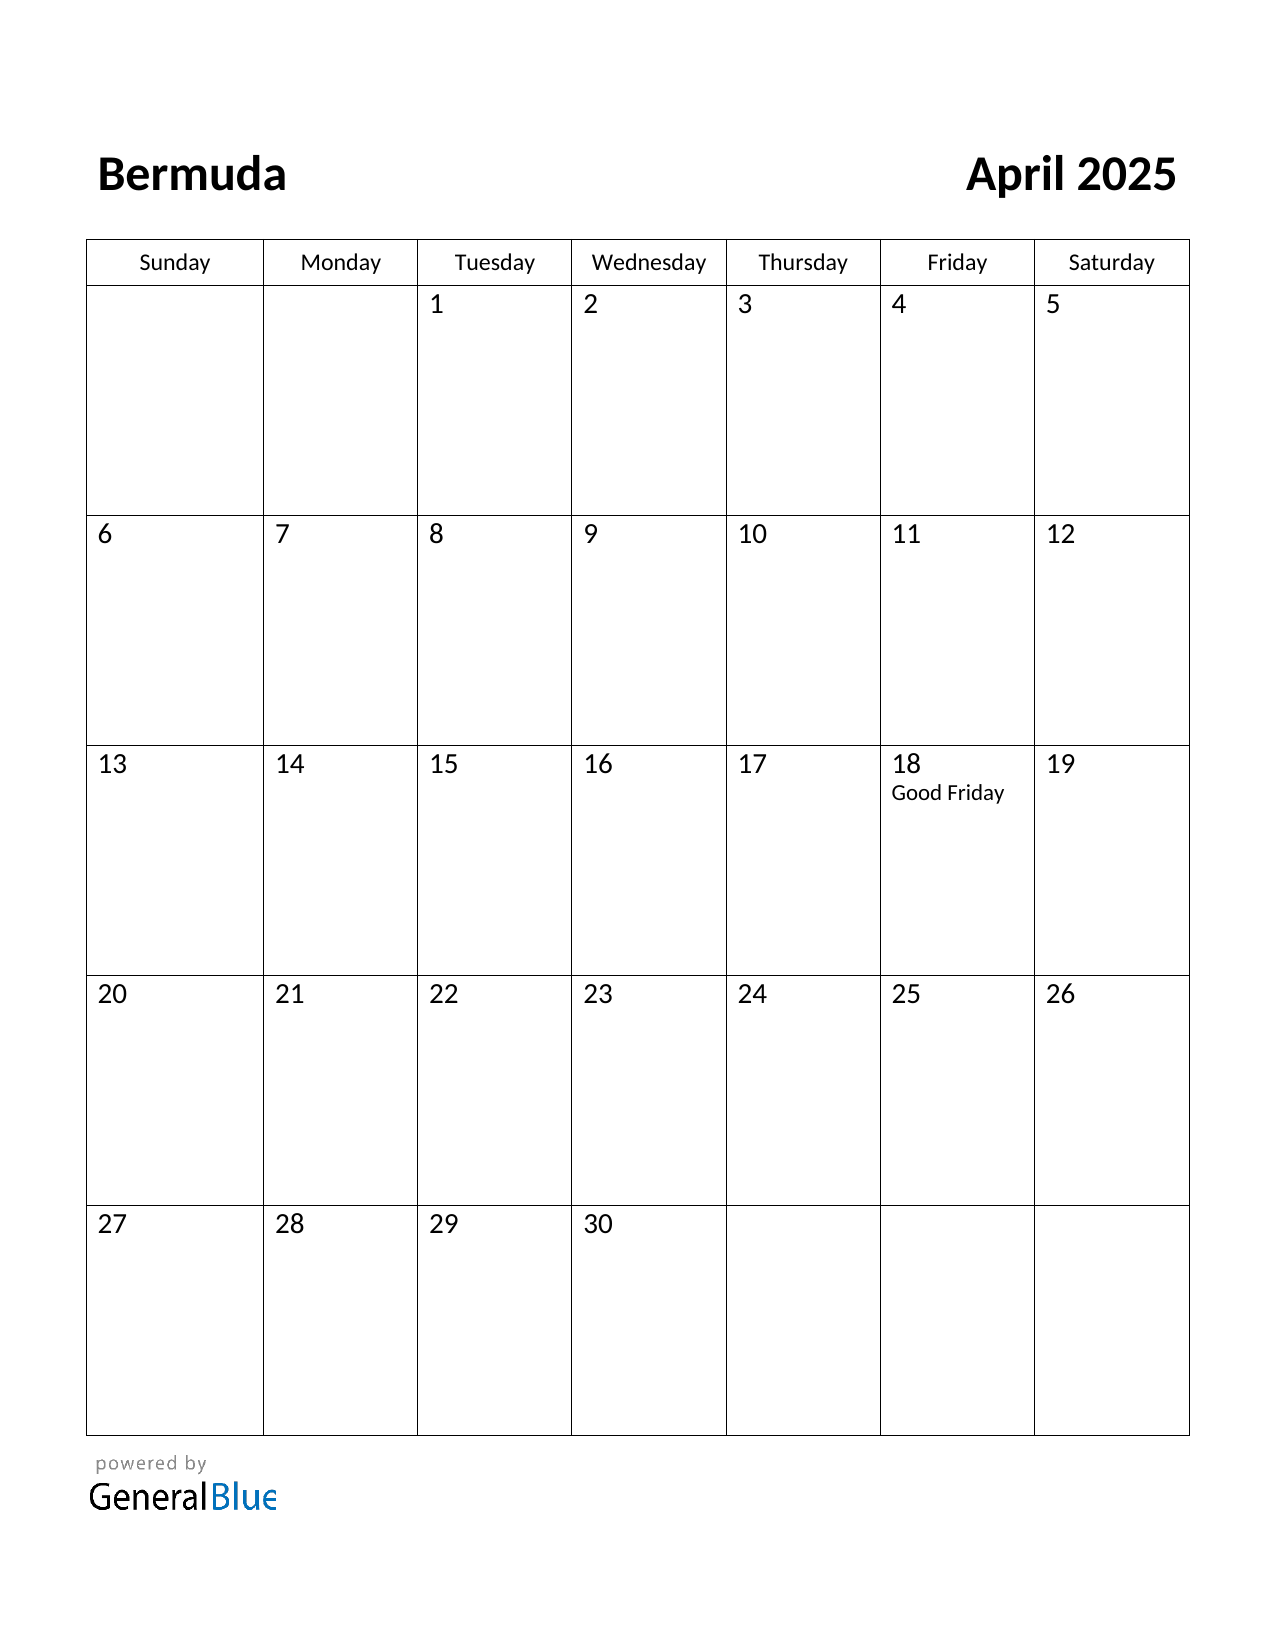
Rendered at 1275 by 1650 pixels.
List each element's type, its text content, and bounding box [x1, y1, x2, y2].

table_cell Monday [264, 240, 417, 284]
table_cell Tuesday [418, 240, 571, 284]
table_cell Saturday [1035, 240, 1189, 284]
table_cell [727, 778, 880, 974]
table_cell [727, 1008, 880, 1204]
table_cell 27 [87, 1206, 263, 1238]
table_cell [264, 548, 417, 744]
table_cell 1 [418, 286, 571, 318]
table_cell [881, 1238, 1034, 1434]
table_cell [572, 1238, 726, 1434]
table_cell 30 [572, 1206, 726, 1238]
table_cell 19 [1035, 746, 1189, 778]
table_cell 23 [572, 976, 726, 1008]
table_cell 6 [87, 516, 263, 548]
table_cell [881, 1206, 1034, 1238]
table_cell [264, 286, 417, 318]
table_cell 9 [572, 516, 726, 548]
table_cell [572, 548, 726, 744]
table_cell [881, 318, 1034, 514]
table_cell Wednesday [572, 240, 726, 284]
table_cell 12 [1035, 516, 1189, 548]
table_cell 13 [87, 746, 263, 778]
table_cell 10 [727, 516, 880, 548]
table_cell 2 [572, 286, 726, 318]
table_cell Friday [881, 240, 1034, 284]
table_cell 28 [264, 1206, 417, 1238]
table_cell [881, 1008, 1034, 1204]
table_cell [418, 318, 571, 514]
table_cell [727, 548, 880, 744]
table_cell [418, 1238, 571, 1434]
table_cell 8 [418, 516, 571, 548]
table_cell [727, 1206, 880, 1238]
table_cell [572, 318, 726, 514]
table_cell [727, 318, 880, 514]
table_cell 3 [727, 286, 880, 318]
table_cell Good Friday [881, 778, 1034, 974]
table_cell [881, 548, 1034, 744]
table_cell [264, 778, 417, 974]
table_cell [572, 778, 726, 974]
table_cell [1035, 548, 1189, 744]
table_header April 2025 [572, 105, 1189, 239]
table_cell [87, 1008, 263, 1204]
table_cell Sunday [87, 240, 263, 284]
table_cell 17 [727, 746, 880, 778]
table_cell [264, 1238, 417, 1434]
table_cell 29 [418, 1206, 571, 1238]
picture [88, 1452, 276, 1515]
table_cell [87, 1238, 263, 1434]
table_cell [264, 318, 417, 514]
table_cell [418, 548, 571, 744]
table_cell 15 [418, 746, 571, 778]
table_cell [572, 1008, 726, 1204]
table_cell [1035, 1008, 1189, 1204]
table_cell [264, 1008, 417, 1204]
table_cell [87, 548, 263, 744]
table_cell 20 [87, 976, 263, 1008]
table_cell 4 [881, 286, 1034, 318]
table_cell [87, 318, 263, 514]
table_header Bermuda [86, 105, 572, 239]
table_cell 25 [881, 976, 1034, 1008]
table_cell [727, 1238, 880, 1434]
table_cell 22 [418, 976, 571, 1008]
table_cell [87, 286, 263, 318]
table_cell 5 [1035, 286, 1189, 318]
table_cell 11 [881, 516, 1034, 548]
table_cell [418, 1008, 571, 1204]
table_cell [86, 1436, 1189, 1534]
table_cell 24 [727, 976, 880, 1008]
table_cell [1035, 318, 1189, 514]
table_cell [1035, 1206, 1189, 1238]
table_cell [1035, 778, 1189, 974]
table_cell 7 [264, 516, 417, 548]
table_cell 16 [572, 746, 726, 778]
table_cell 14 [264, 746, 417, 778]
table_cell Thursday [727, 240, 880, 284]
table_cell 21 [264, 976, 417, 1008]
table_cell 18 [881, 746, 1034, 778]
table_cell [87, 778, 263, 974]
table_cell 26 [1035, 976, 1189, 1008]
table_cell [1035, 1238, 1189, 1434]
table_cell [418, 778, 571, 974]
